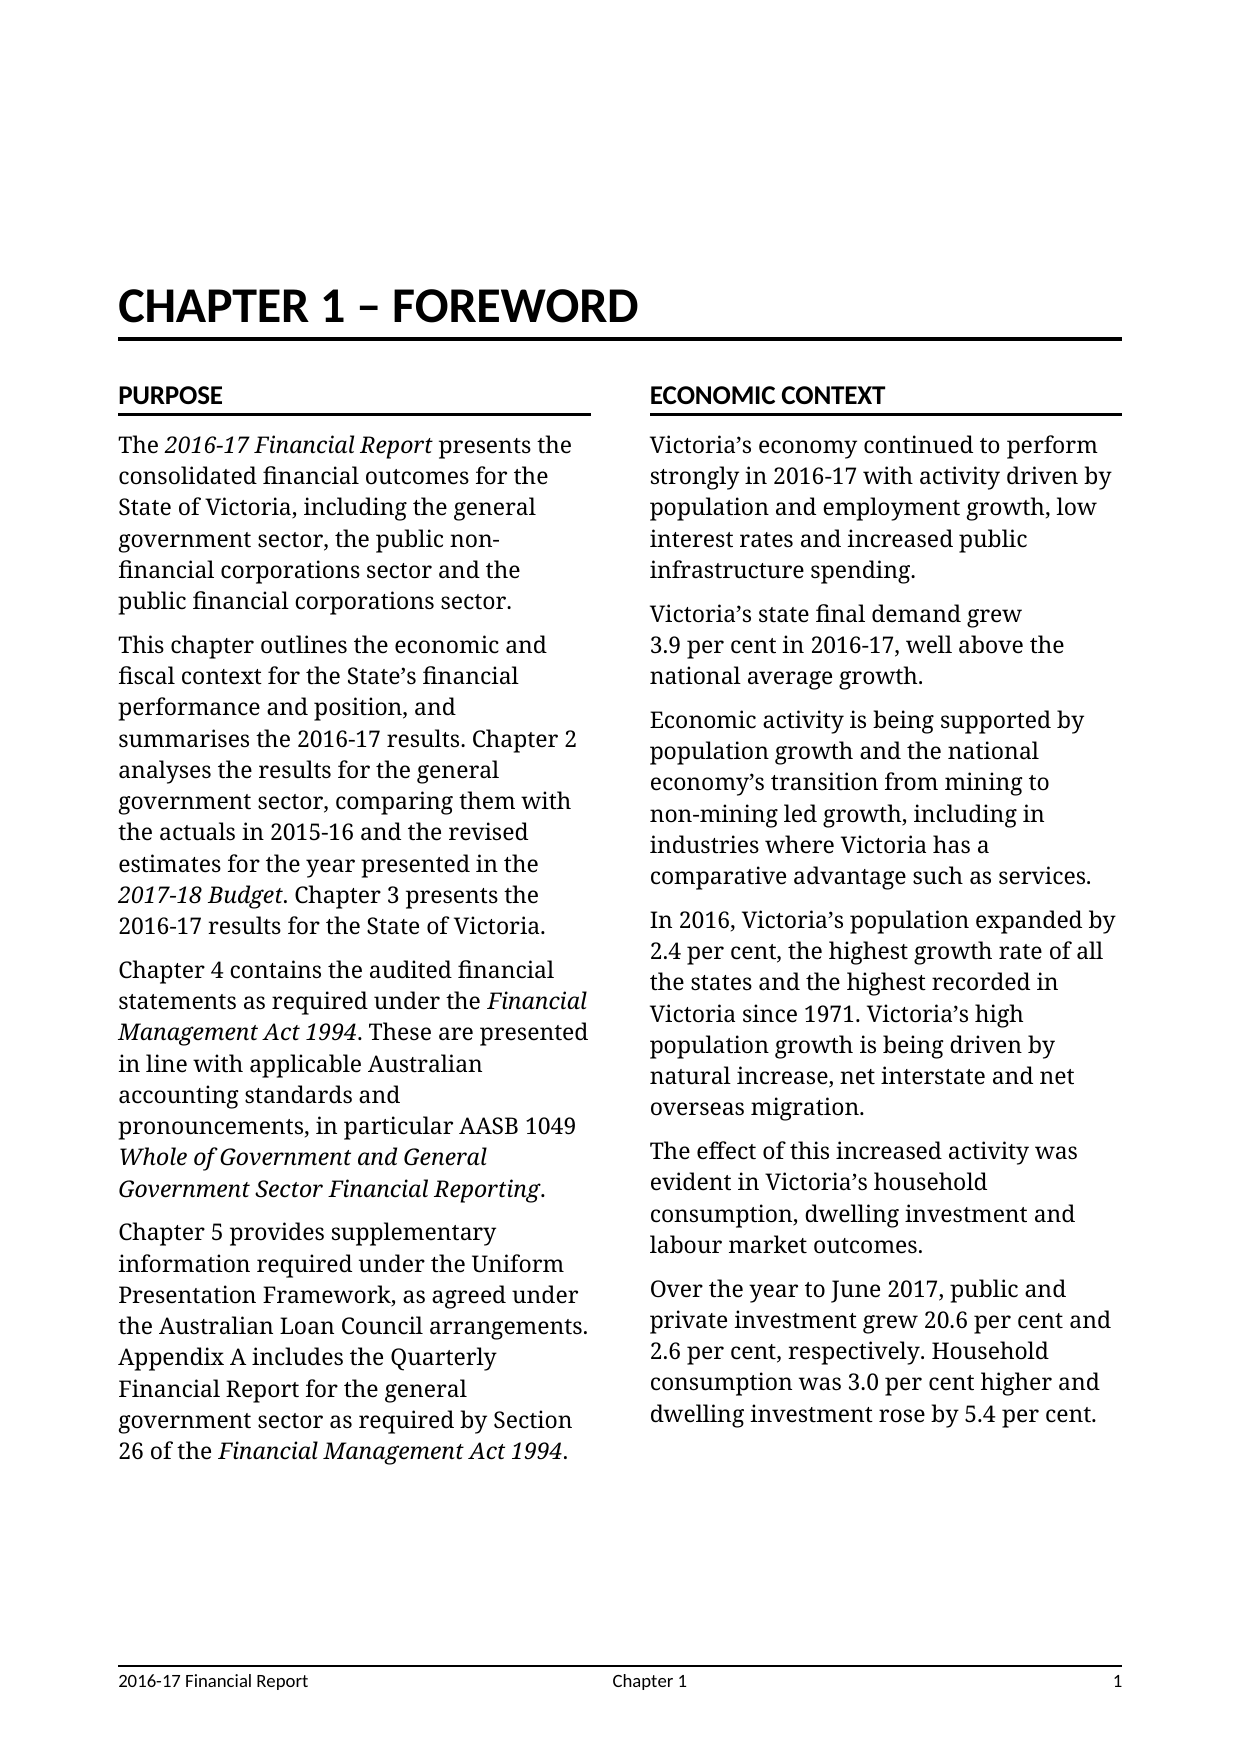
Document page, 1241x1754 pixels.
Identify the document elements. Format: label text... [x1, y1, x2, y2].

subtitle Economic context [649, 378, 1122, 416]
subtitle Chapter 1 – Foreword [118, 274, 1122, 337]
text Victoria’s state final demand grew 3.9 per cent in 2016-17, well above the national average growth. [649, 597, 1122, 691]
text In 2016, Victoria’s population expanded by 2.4 per cent, the highest growth rate of all the states and the highest recorded in Victoria since 1971. Victoria’s high population growth is being driven by natural increase, net interstate and net overseas migration. [649, 904, 1122, 1122]
text The 2016-17 Financial Report presents the consolidated financial outcomes for the State of Victoria, including the general government sector, the public non-financial corporations sector and the public financial corporations sector. [118, 429, 591, 616]
text Chapter 4 contains the audited financial statements as required under the Financial Management Act 1994. These are presented in line with applicable Australian accounting standards and pronouncements, in particular AASB 1049 Whole of Government and General Government Sector Financial Reporting. [118, 954, 591, 1204]
subtitle Purpose [118, 378, 591, 413]
text Chapter 5 provides supplementary information required under the Uniform Presentation Framework, as agreed under the Australian Loan Council arrangements. Appendix A includes the Quarterly Financial Report for the general government sector as required by Section 26 of the Financial Management Act 1994. [118, 1216, 591, 1466]
text Victoria’s economy continued to perform strongly in 2016-17 with activity driven by population and employment growth, low interest rates and increased public infrastructure spending. [649, 429, 1122, 585]
text The effect of this increased activity was evident in Victoria’s household consumption, dwelling investment and labour market outcomes. [649, 1135, 1122, 1260]
text Over the year to June 2017, public and private investment grew 20.6 per cent and 2.6 per cent, respectively. Household consumption was 3.0 per cent higher and dwelling investment rose by 5.4 per cent. [649, 1272, 1122, 1429]
text Economic activity is being supported by population growth and the national economy’s transition from mining to non-mining led growth, including in industries where Victoria has a comparative advantage such as services. [649, 704, 1122, 891]
text This chapter outlines the economic and fiscal context for the State’s financial performance and position, and summarises the 2016-17 results. Chapter 2 analyses the results for the general government sector, comparing them with the actuals in 2015-16 and the revised estimates for the year presented in the 2017-18 Budget. Chapter 3 presents the 2016-17 results for the State of Victoria. [118, 629, 591, 941]
